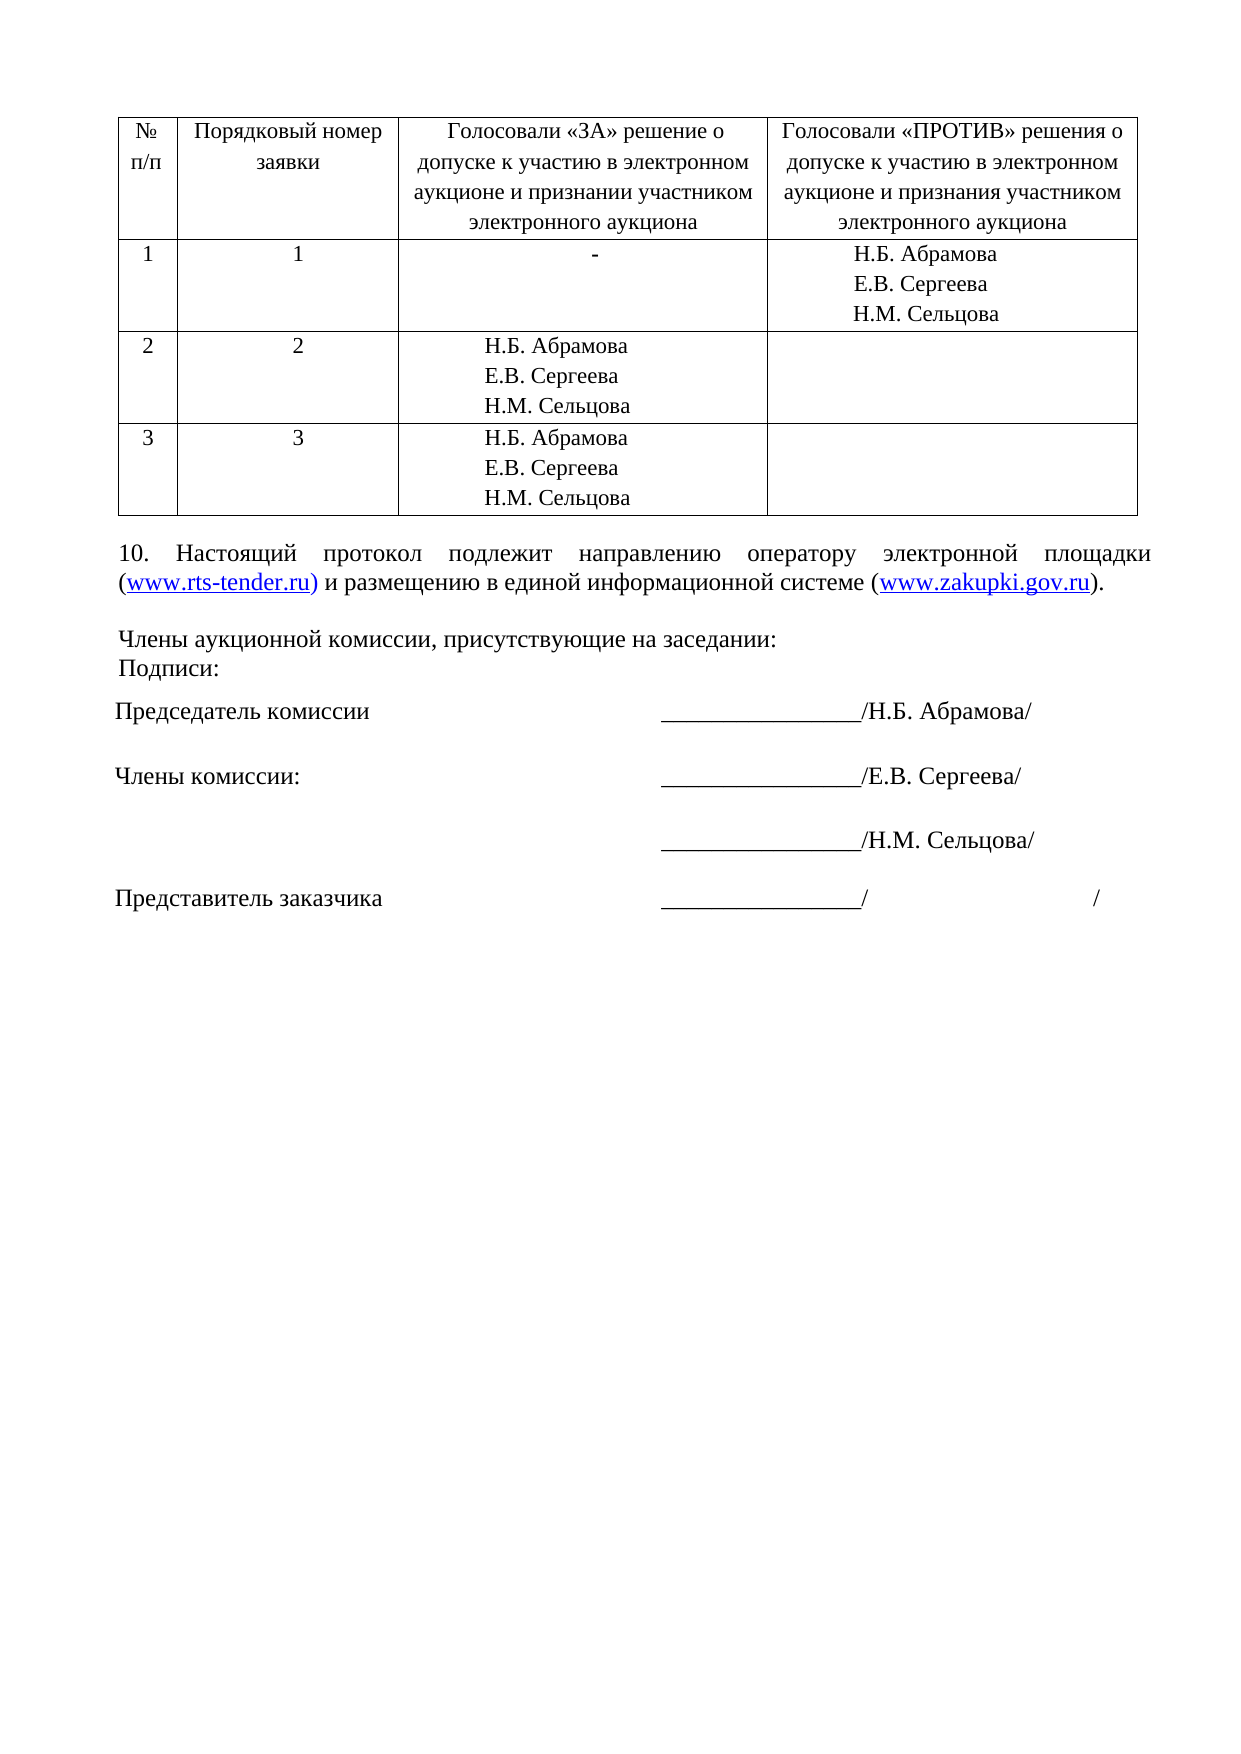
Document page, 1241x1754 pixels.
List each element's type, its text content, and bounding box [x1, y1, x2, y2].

table_cell Н.Б. Абрамова Е.В. Сергеева Н.М. Сельцова [399, 424, 767, 515]
table_cell 2 [119, 332, 177, 423]
table_cell Н.Б. Абрамова Е.В. Сергеева Н.М. Сельцова [768, 240, 1137, 331]
table_cell 1 [119, 240, 177, 331]
table_cell ________________/Е.В. Сергеева/ [650, 761, 1133, 826]
table_cell 3 [119, 424, 177, 515]
table_cell 1 [178, 240, 398, 331]
table_cell 2 [178, 332, 398, 423]
text Члены аукционной комиссии, присутствующие на заседании: [118, 624, 1152, 653]
table_header Председатель комиссии [103, 696, 650, 761]
table_header ________________/Н.Б. Абрамова/ [650, 696, 1133, 761]
text Подписи: [118, 653, 1152, 682]
table_cell 3 [178, 424, 398, 515]
table_header № п/п [119, 118, 177, 239]
table_cell - [399, 240, 767, 331]
table_cell [768, 332, 1137, 423]
text 10. Настоящий протокол подлежит направлению оператору электронной площадки (www.rts-tender.ru) и размещению в единой информационной системе (www.zakupki.gov.ru). [118, 538, 1152, 595]
table_header Голосовали «ПРОТИВ» решения о допуске к участию в электронном аукционе и признания участником электронного аукциона [768, 118, 1137, 239]
table_cell [768, 424, 1137, 515]
table_cell Представитель заказчика [103, 826, 650, 912]
table_header Голосовали «ЗА» решение о допуске к участию в электронном аукционе и признании участником электронного аукциона [399, 118, 767, 239]
table_header Порядковый номер заявки [178, 118, 398, 239]
table_cell Члены комиссии: [103, 761, 650, 826]
table_cell Н.Б. Абрамова Е.В. Сергеева Н.М. Сельцова [399, 332, 767, 423]
table_cell ________________/Н.М. Сельцова/ ________________/ / [650, 826, 1133, 912]
